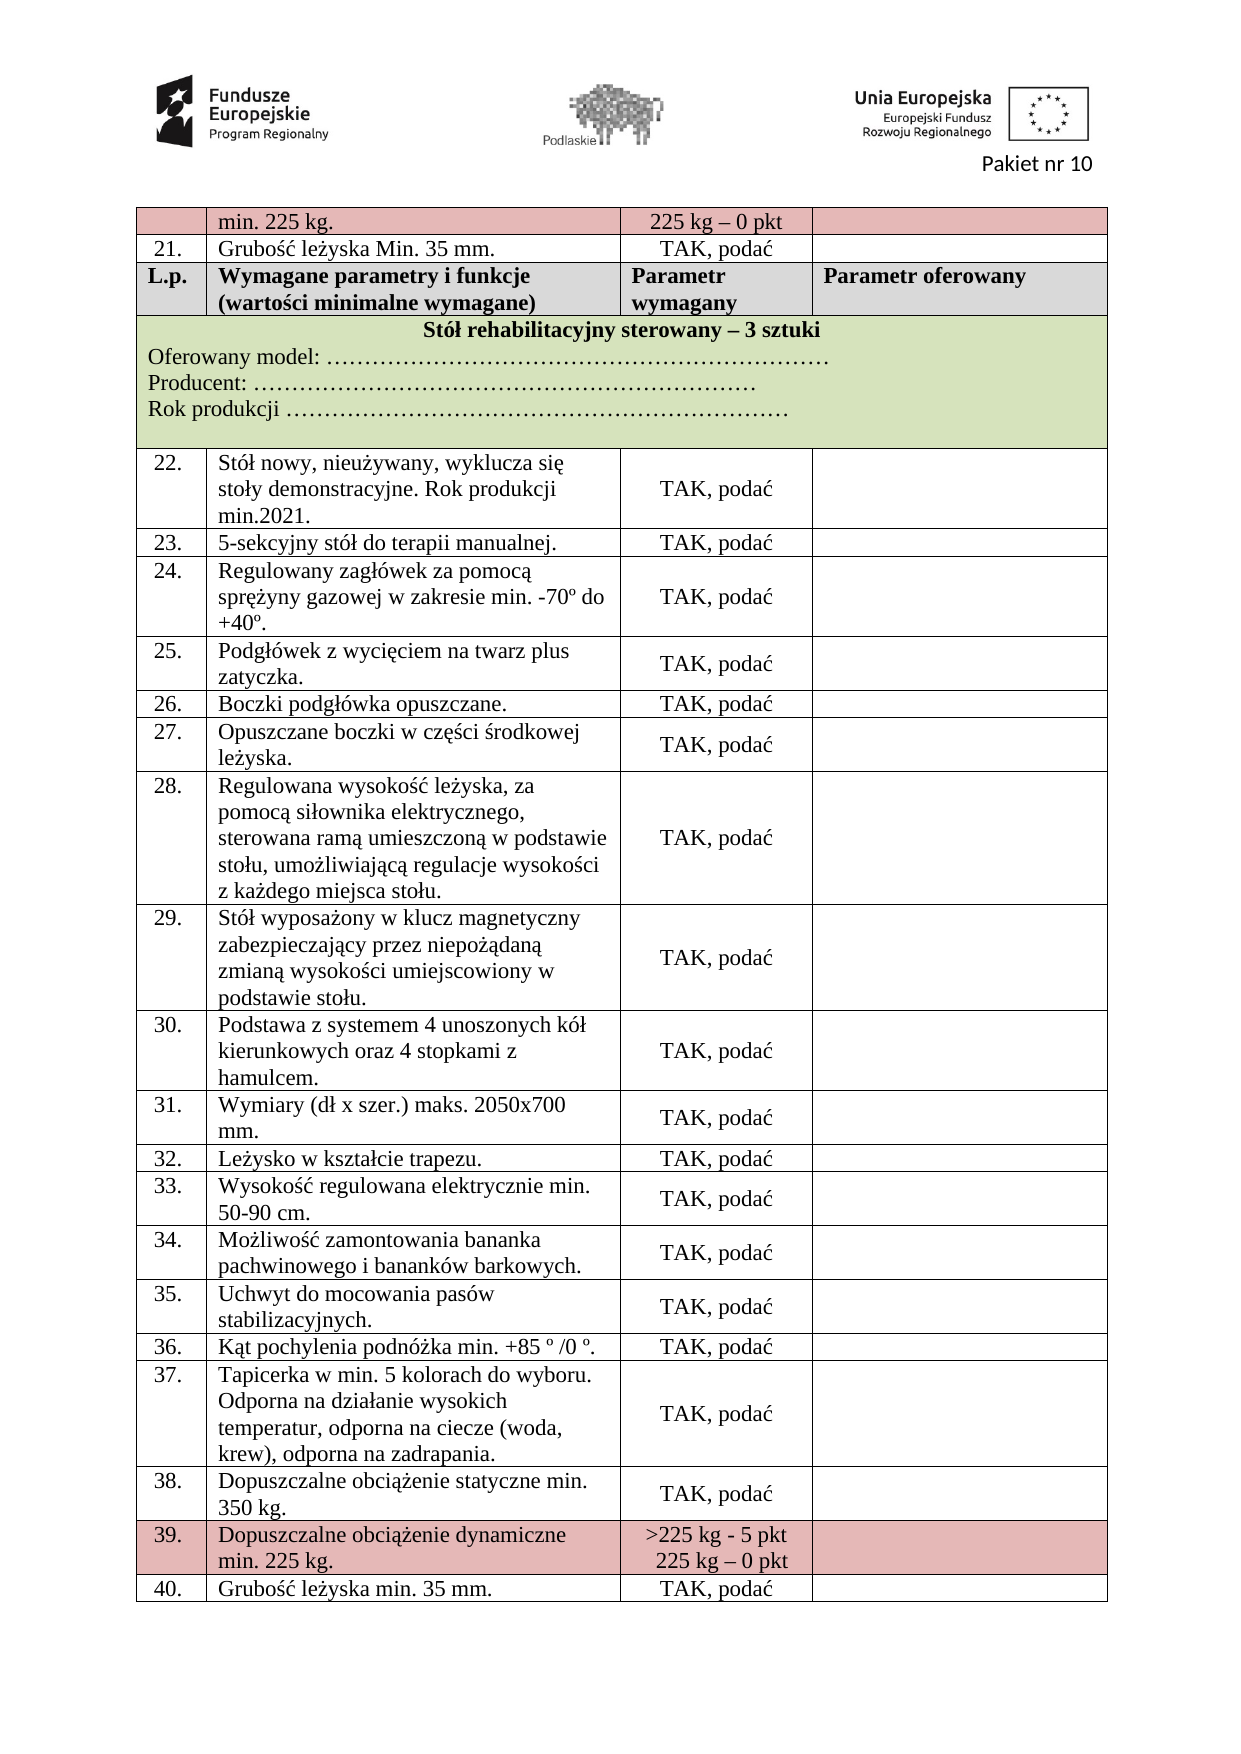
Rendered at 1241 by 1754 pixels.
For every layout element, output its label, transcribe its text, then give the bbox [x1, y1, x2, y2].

table_cell [813, 1521, 1107, 1574]
table_cell Grubość leżyska Min. 35 mm. [207, 235, 620, 262]
table_cell [137, 772, 206, 903]
table_cell TAK, podać [621, 1091, 812, 1144]
table_cell TAK, podać [621, 1226, 812, 1279]
table_cell [813, 1280, 1107, 1332]
table_cell Parametr oferowany [813, 263, 1107, 315]
table_cell [813, 235, 1107, 262]
table_cell Podgłówek z wycięciem na twarz plus zatyczka. [207, 637, 620, 689]
table_cell [137, 235, 206, 262]
table_cell Kąt pochylenia podnóżka min. +85 º /0 º. [207, 1334, 620, 1360]
table_cell [137, 905, 206, 1010]
table_cell [137, 208, 206, 234]
table_cell TAK, podać [621, 772, 812, 903]
table_cell [137, 637, 206, 689]
table_cell TAK, podać [621, 1467, 812, 1520]
table_cell [813, 449, 1107, 528]
table_cell [813, 691, 1107, 717]
table_cell [137, 718, 206, 771]
table_cell [813, 1361, 1107, 1466]
table_cell TAK, podać [621, 905, 812, 1010]
table_cell TAK, podać [621, 557, 812, 636]
table_cell [137, 1361, 206, 1466]
table_cell Regulowana wysokość leżyska, za pomocą siłownika elektrycznego, sterowana ramą umieszczoną w podstawie stołu, umożliwiającą regulacje wysokości z każdego miejsca stołu. [207, 772, 620, 903]
table_cell Dopuszczalne obciążenie dynamiczne min. 225 kg. [207, 1521, 620, 1574]
table_cell [137, 1172, 206, 1225]
table_cell Grubość leżyska min. 35 mm. [207, 1575, 620, 1601]
table_cell [137, 1467, 206, 1520]
table_cell [137, 1145, 206, 1171]
table_cell Stół rehabilitacyjny sterowany – 3 sztuki Oferowany model: ………………………………………………………… Producent: ………………………………………………………… Rok produkcji ………………………………………………………… [137, 316, 1107, 448]
table_cell [813, 1172, 1107, 1225]
table_cell [813, 1091, 1107, 1144]
table_cell TAK, podać [621, 449, 812, 528]
table_cell [813, 208, 1107, 234]
table_cell Tapicerka w min. 5 kolorach do wyboru. Odporna na działanie wysokich temperatur, odporna na ciecze (woda, krew), odporna na zadrapania. [207, 1361, 620, 1466]
table_cell [137, 1226, 206, 1279]
table_cell L.p. [137, 263, 206, 315]
table_cell Wymiary (dł x szer.) maks. 2050x700 mm. [207, 1091, 620, 1144]
table_cell [137, 691, 206, 717]
table_cell TAK, podać [621, 235, 812, 262]
table_cell TAK, podać [621, 637, 812, 689]
table_cell Wysokość regulowana elektrycznie min. 50-90 cm. [207, 1172, 620, 1225]
table_cell [137, 529, 206, 556]
table_cell TAK, podać [621, 1011, 812, 1090]
table_cell Leżysko w kształcie trapezu. [207, 1145, 620, 1171]
table_cell [813, 718, 1107, 771]
table_cell [813, 905, 1107, 1010]
table_cell [137, 1521, 206, 1574]
table_cell [137, 449, 206, 528]
table_cell [813, 1467, 1107, 1520]
table_cell [813, 557, 1107, 636]
table_cell Uchwyt do mocowania pasów stabilizacyjnych. [207, 1280, 620, 1332]
table_cell Dopuszczalne obciążenie statyczne min. 350 kg. [207, 1467, 620, 1520]
table_cell Regulowany zagłówek za pomocą sprężyny gazowej w zakresie min. -70º do +40º. [207, 557, 620, 636]
table_cell Wymagane parametry i funkcje (wartości minimalne wymagane) [207, 263, 620, 315]
table_cell TAK, podać [621, 1361, 812, 1466]
table_cell TAK, podać [621, 1280, 812, 1332]
table_cell TAK, podać [621, 1334, 812, 1360]
table_cell TAK, podać [621, 1172, 812, 1225]
table_cell [137, 1334, 206, 1360]
table_cell [137, 1280, 206, 1332]
table_cell [813, 637, 1107, 689]
table_cell TAK, podać [621, 691, 812, 717]
table_cell Możliwość zamontowania bananka pachwinowego i bananków barkowych. [207, 1226, 620, 1279]
table_cell [137, 557, 206, 636]
table_cell > 225 kg - 5 pkt 225 kg – 0 pkt [621, 208, 812, 234]
table_cell [813, 772, 1107, 903]
table_cell [813, 1334, 1107, 1360]
table_cell [137, 1091, 206, 1144]
table_cell Stół wyposażony w klucz magnetyczny zabezpieczający przez niepożądaną zmianą wysokości umiejscowiony w podstawie stołu. [207, 905, 620, 1010]
table_cell [137, 1575, 206, 1601]
table_cell [813, 1145, 1107, 1171]
table_cell [813, 1011, 1107, 1090]
table_cell TAK, podać [621, 718, 812, 771]
table_cell TAK, podać [621, 1575, 812, 1601]
picture [147, 73, 1093, 150]
table_cell [813, 529, 1107, 556]
table_cell Podstawa z systemem 4 unoszonych kół kierunkowych oraz 4 stopkami z hamulcem. [207, 1011, 620, 1090]
table_cell Dopuszczalne obciążenie dynamiczne min. 225 kg. [207, 208, 620, 234]
table_cell Parametr wymagany [621, 263, 812, 315]
table_cell 5-sekcyjny stół do terapii manualnej. [207, 529, 620, 556]
table_cell >225 kg - 5 pkt 225 kg – 0 pkt [621, 1521, 812, 1574]
table_cell TAK, podać [621, 529, 812, 556]
table_cell TAK, podać [621, 1145, 812, 1171]
table_cell [813, 1226, 1107, 1279]
table_cell [813, 1575, 1107, 1601]
table_cell Opuszczane boczki w części środkowej leżyska. [207, 718, 620, 771]
table_cell Stół nowy, nieużywany, wyklucza się stoły demonstracyjne. Rok produkcji min.2021. [207, 449, 620, 528]
table_cell Boczki podgłówka opuszczane. [207, 691, 620, 717]
table_cell [137, 1011, 206, 1090]
